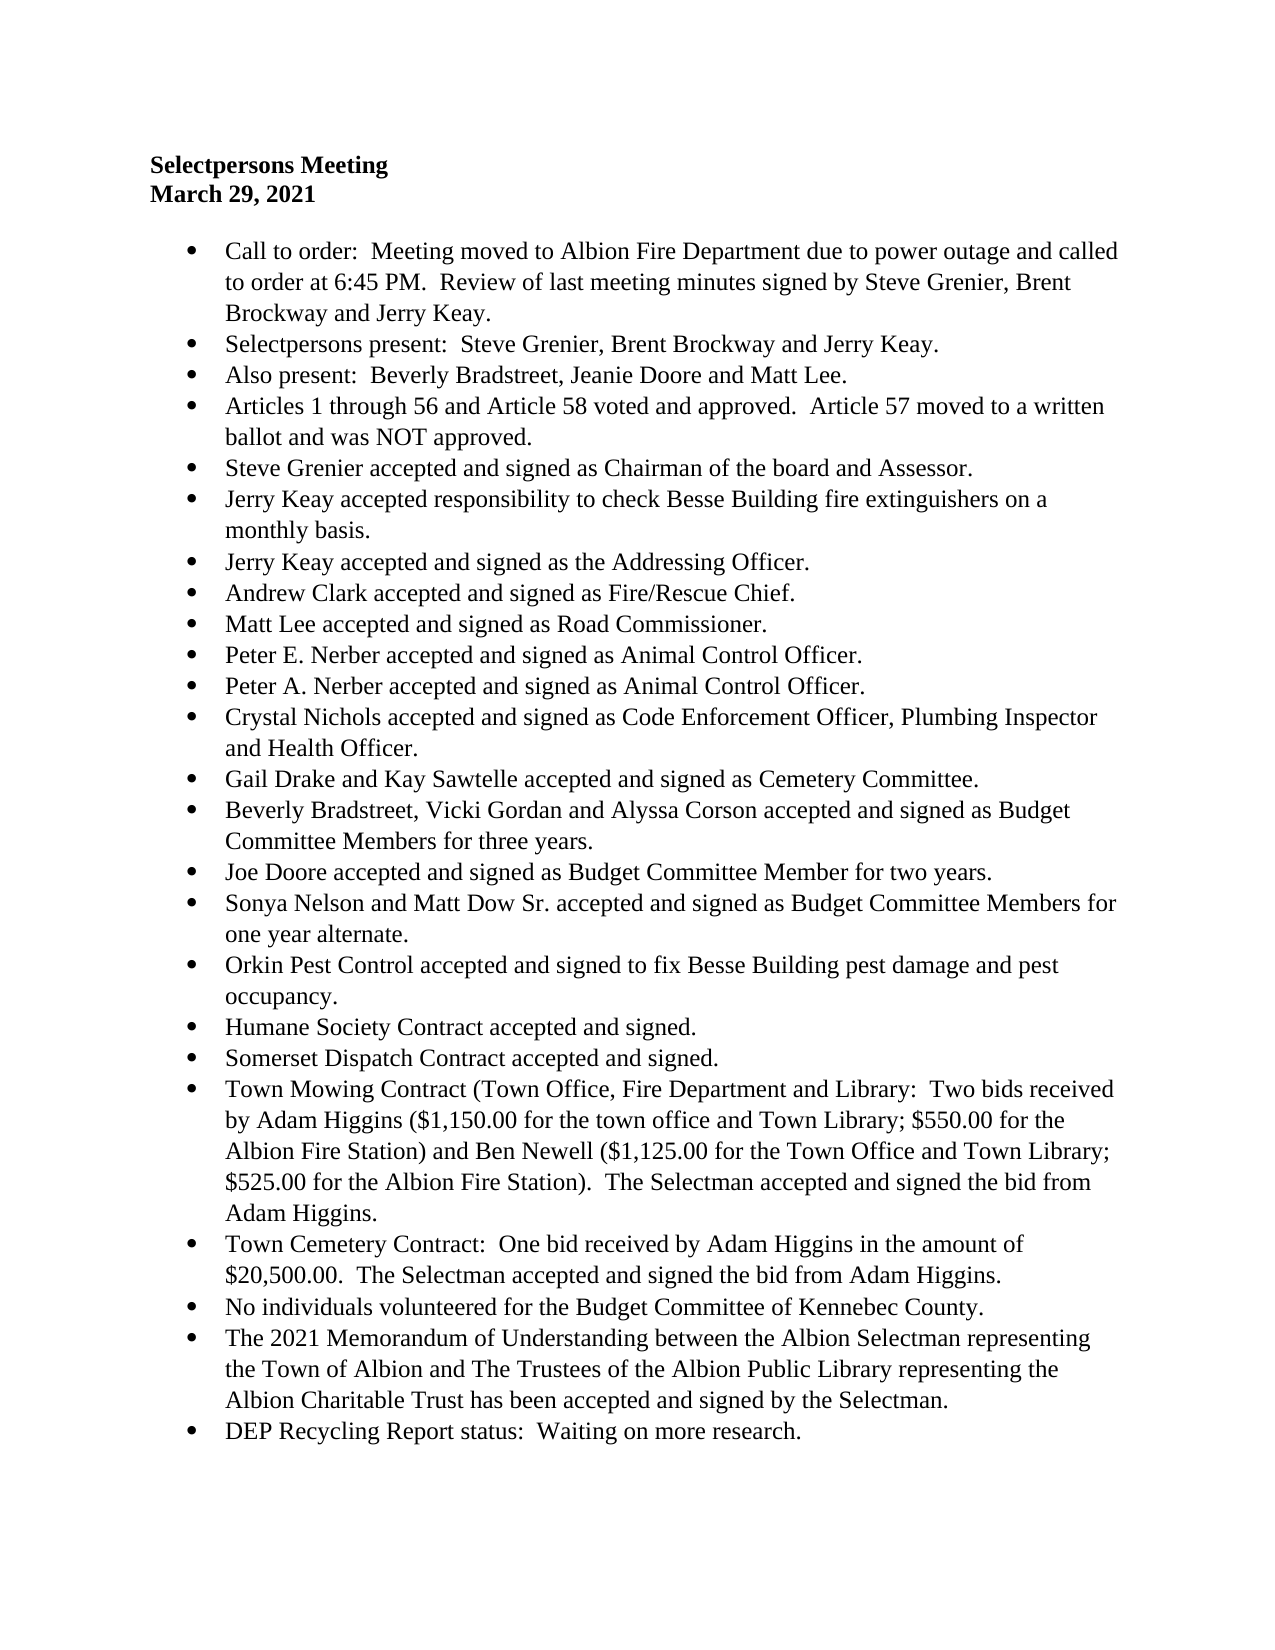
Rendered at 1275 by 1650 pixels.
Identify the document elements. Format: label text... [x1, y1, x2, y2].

list Selectpersons present: Steve Grenier, Brent Brockway and Jerry Keay. [187, 329, 1125, 358]
list Sonya Nelson and Matt Dow Sr. accepted and signed as Budget Committee Members for one year alternate. [187, 888, 1125, 948]
list Jerry Keay accepted responsibility to check Besse Building fire extinguishers on a monthly basis. [187, 484, 1125, 544]
list Town Mowing Contract (Town Office, Fire Department and Library: Two bids received by Adam Higgins ($1,150.00 for the town office and Town Library; $550.00 for the Albion Fire Station) and Ben Newell ($1,125.00 for the Town Office and Town Library; $525.00 for the Albion Fire Station). The Selectman accepted and signed the bid from Adam Higgins. [187, 1074, 1125, 1227]
list Also present: Beverly Bradstreet, Jeanie Doore and Matt Lee. [187, 360, 1125, 389]
list Peter E. Nerber accepted and signed as Animal Control Officer. [187, 640, 1125, 668]
list Jerry Keay accepted and signed as the Addressing Officer. [187, 547, 1125, 575]
text Selectpersons Meeting [150, 150, 1125, 179]
list Humane Society Contract accepted and signed. [187, 1012, 1125, 1041]
list Orkin Pest Control accepted and signed to fix Besse Building pest damage and pest occupancy. [187, 950, 1125, 1010]
list Articles 1 through 56 and Article 58 voted and approved. Article 57 moved to a written ballot and was NOT approved. [187, 391, 1125, 451]
list Gail Drake and Kay Sawtelle accepted and signed as Cemetery Committee. [187, 764, 1125, 793]
text March 29, 2021 [150, 179, 1125, 207]
list Matt Lee accepted and signed as Road Commissioner. [187, 609, 1125, 637]
list The 2021 Memorandum of Understanding between the Albion Selectman representing the Town of Albion and The Trustees of the Albion Public Library representing the Albion Charitable Trust has been accepted and signed by the Selectman. [187, 1323, 1125, 1413]
list Beverly Bradstreet, Vicki Gordan and Alyssa Corson accepted and signed as Budget Committee Members for three years. [187, 795, 1125, 855]
list Joe Doore accepted and signed as Budget Committee Member for two years. [187, 857, 1125, 886]
list No individuals volunteered for the Budget Committee of Kennebec County. [187, 1292, 1125, 1320]
list Peter A. Nerber accepted and signed as Animal Control Officer. [187, 671, 1125, 699]
list Andrew Clark accepted and signed as Fire/Rescue Chief. [187, 578, 1125, 606]
list Town Cemetery Contract: One bid received by Adam Higgins in the amount of $20,500.00. The Selectman accepted and signed the bid from Adam Higgins. [187, 1229, 1125, 1289]
list Crystal Nichols accepted and signed as Code Enforcement Officer, Plumbing Inspector and Health Officer. [187, 702, 1125, 762]
list Call to order: Meeting moved to Albion Fire Department due to power outage and called to order at 6:45 PM. Review of last meeting minutes signed by Steve Grenier, Brent Brockway and Jerry Keay. [187, 236, 1125, 327]
list DEP Recycling Report status: Waiting on more research. [187, 1416, 1125, 1444]
list Somerset Dispatch Contract accepted and signed. [187, 1043, 1125, 1072]
list Steve Grenier accepted and signed as Chairman of the board and Assessor. [187, 453, 1125, 482]
